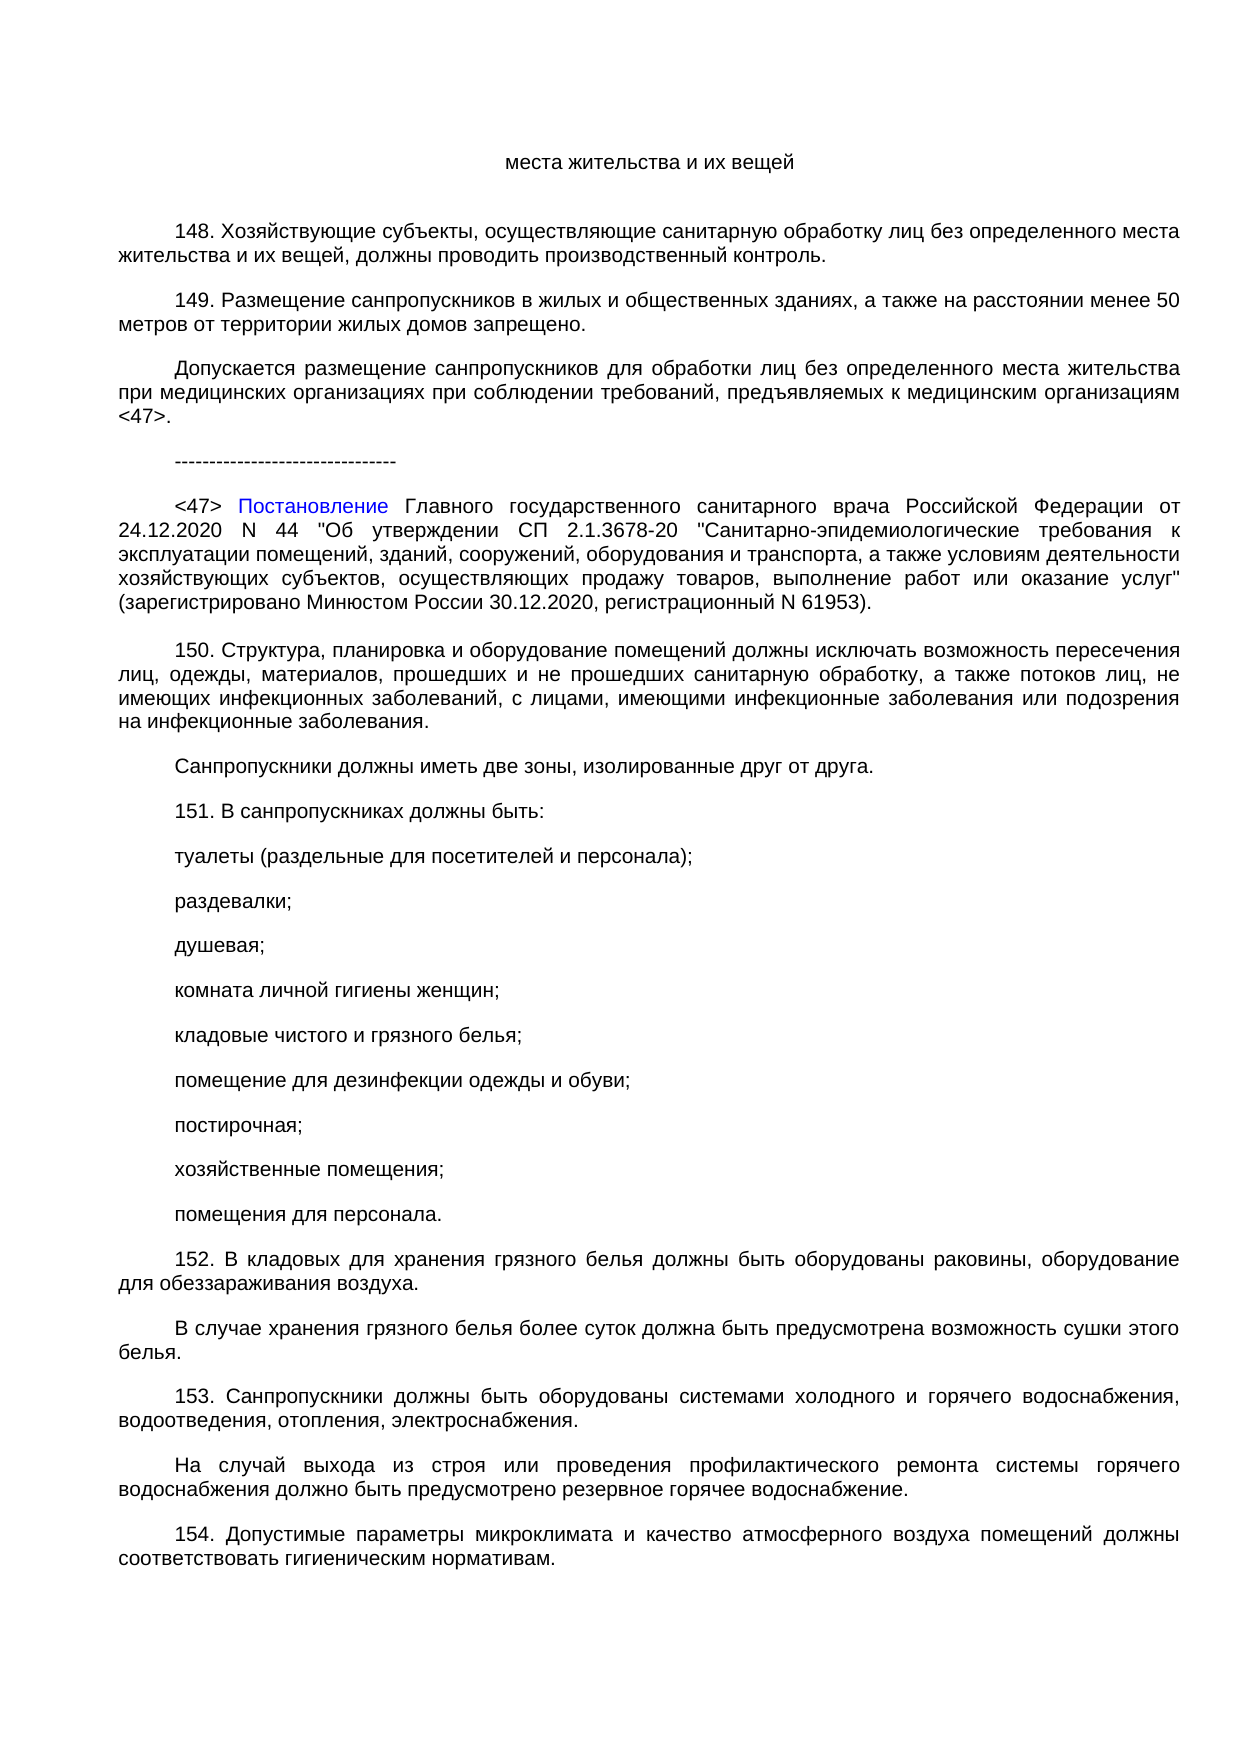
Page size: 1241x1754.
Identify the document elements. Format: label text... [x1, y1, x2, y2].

text 151. В санпропускниках должны быть: [118, 799, 1181, 823]
text постирочная; [118, 1112, 1181, 1136]
text комната личной гигиены женщин; [118, 978, 1181, 1002]
text 149. Размещение санпропускников в жилых и общественных зданиях, а также на расстоянии менее 50 метров от территории жилых домов запрещено. [118, 287, 1181, 335]
text кладовые чистого и грязного белья; [118, 1023, 1181, 1047]
text 148. Хозяйствующие субъекты, осуществляющие санитарную обработку лиц без определенного места жительства и их вещей, должны проводить производственный контроль. [118, 219, 1181, 267]
text <47> Постановление Главного государственного санитарного врача Российской Федерации от 24.12.2020 N 44 "Об утверждении СП 2.1.3678-20 "Санитарно-эпидемиологические требования к эксплуатации помещений, зданий, сооружений, оборудования и транспорта, а также условиям деятельности хозяйствующих субъектов, осуществляющих продажу товаров, выполнение работ или оказание услуг" (зарегистрировано Минюстом России 30.12.2020, регистрационный N 61953). [118, 494, 1181, 613]
text -------------------------------- [118, 449, 1181, 473]
text туалеты (раздельные для посетителей и персонала); [118, 844, 1181, 868]
text помещение для дезинфекции одежды и обуви; [118, 1068, 1181, 1092]
text хозяйственные помещения; [118, 1157, 1181, 1181]
text 152. В кладовых для хранения грязного белья должны быть оборудованы раковины, оборудование для обеззараживания воздуха. [118, 1247, 1181, 1295]
text 154. Допустимые параметры микроклимата и качество атмосферного воздуха помещений должны соответствовать гигиеническим нормативам. [118, 1522, 1181, 1570]
text раздевалки; [118, 888, 1181, 912]
text В случае хранения грязного белья более суток должна быть предусмотрена возможность сушки этого белья. [118, 1316, 1181, 1363]
text 153. Санпропускники должны быть оборудованы системами холодного и горячего водоснабжения, водоотведения, отопления, электроснабжения. [118, 1384, 1181, 1432]
text душевая; [118, 933, 1181, 957]
text Санпропускники должны иметь две зоны, изолированные друг от друга. [118, 754, 1181, 778]
text На случай выхода из строя или проведения профилактического ремонта системы горячего водоснабжения должно быть предусмотрено резервное горячее водоснабжение. [118, 1453, 1181, 1501]
text места жительства и их вещей [118, 150, 1181, 174]
text помещения для персонала. [118, 1202, 1181, 1226]
text Допускается размещение санпропускников для обработки лиц без определенного места жительства при медицинских организациях при соблюдении требований, предъявляемых к медицинским организациям <47>. [118, 356, 1181, 428]
text 150. Структура, планировка и оборудование помещений должны исключать возможность пересечения лиц, одежды, материалов, прошедших и не прошедших санитарную обработку, а также потоков лиц, не имеющих инфекционных заболеваний, с лицами, имеющими инфекционные заболевания или подозрения на инфекционные заболевания. [118, 637, 1181, 733]
